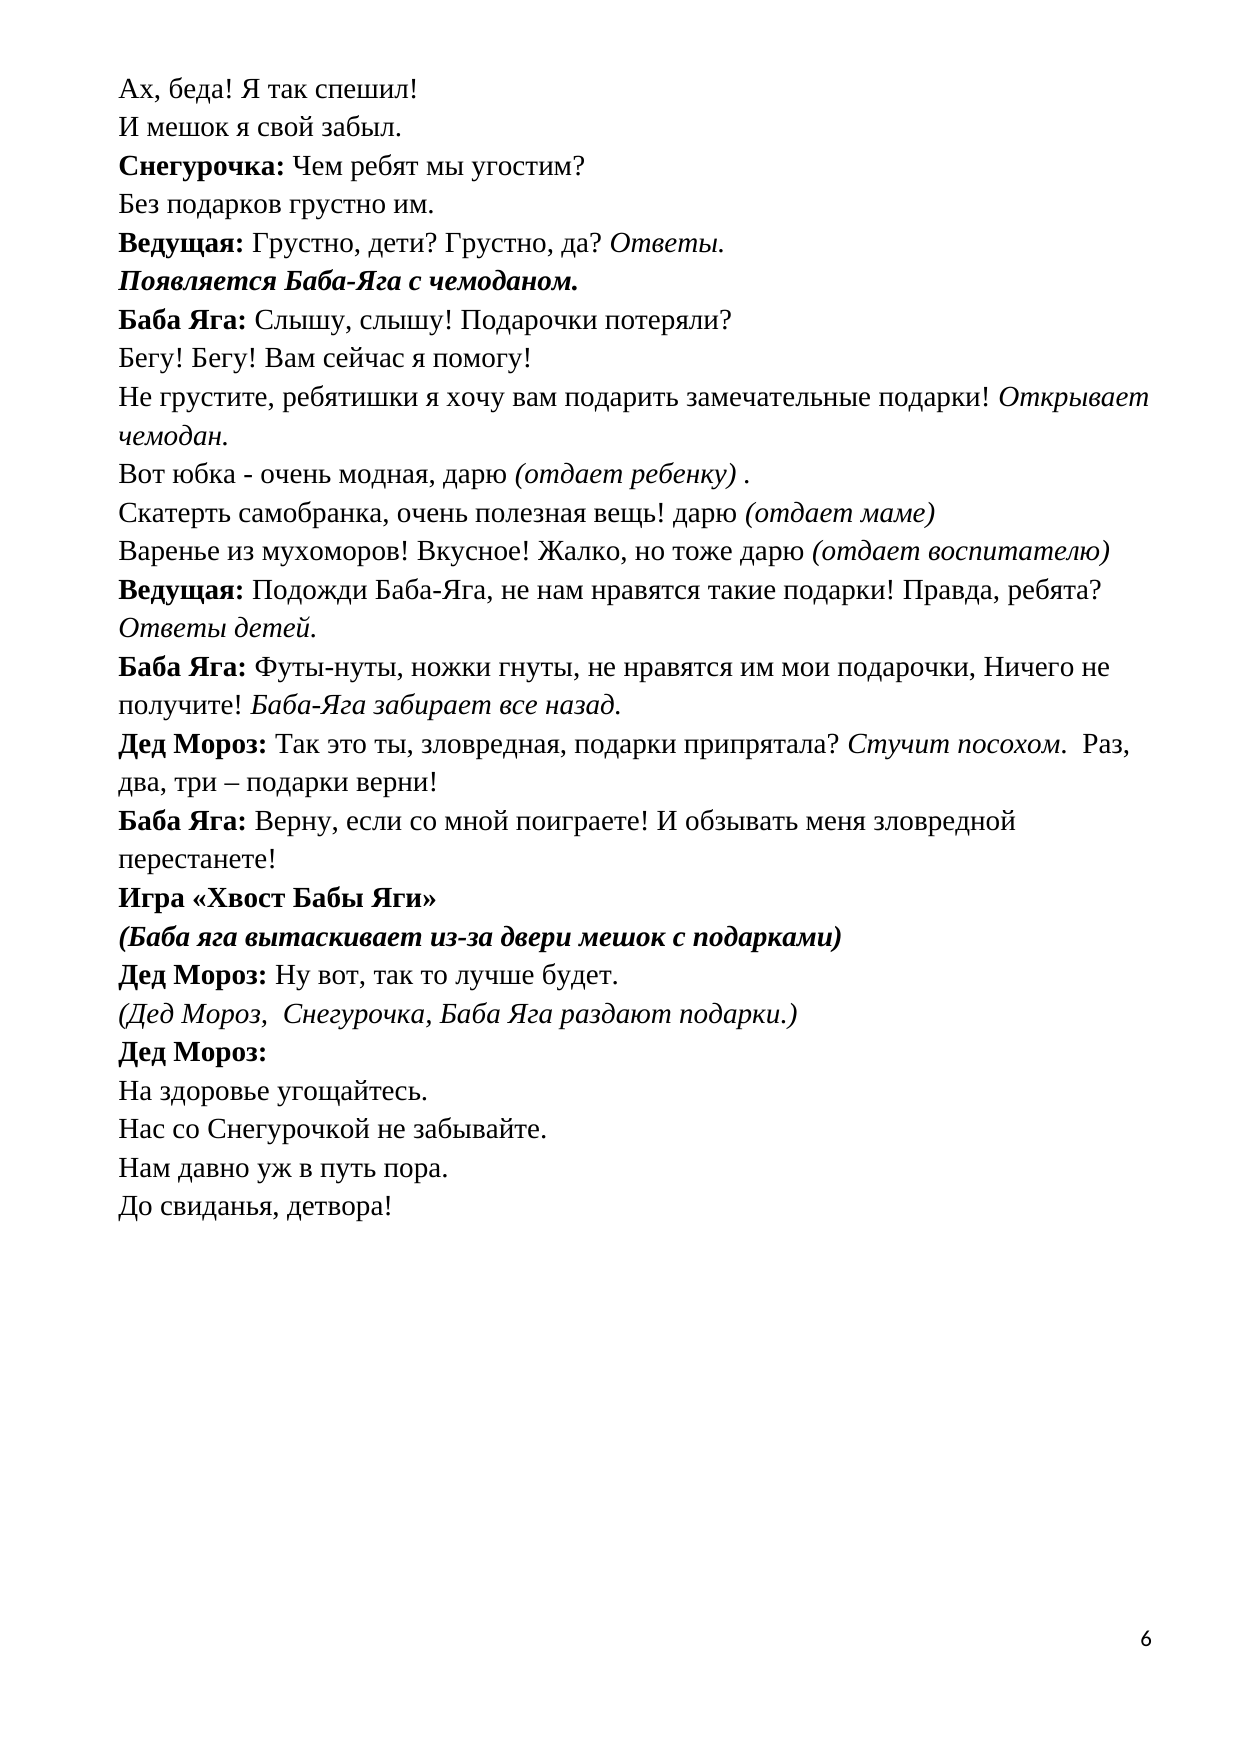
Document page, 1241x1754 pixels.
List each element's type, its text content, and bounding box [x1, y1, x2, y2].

text Нам давно уж в путь пора. [118, 1150, 1152, 1183]
text Нас со Снегурочкой не забывайте. [118, 1111, 1152, 1145]
text И мешок я свой забыл. [118, 109, 1152, 143]
text (Дед Мороз, Снегурочка, Баба Яга раздают подарки.) [118, 996, 1152, 1029]
text Без подарков грустно им. [118, 186, 1152, 220]
text Снегурочка: Чем ребят мы угостим? [118, 148, 1152, 181]
text Ведущая: Грустно, дети? Грустно, да? Ответы. [118, 225, 1152, 258]
text До свиданья, детвора! [118, 1188, 1152, 1222]
text Появляется Баба-Яга с чемоданом. [118, 263, 1152, 297]
text Не грустите, ребятишки я хочу вам подарить замечательные подарки! Открывает чемодан. [118, 379, 1152, 451]
text Игра «Хвост Бабы Яги» [118, 880, 1152, 914]
text Скатерть самобранка, очень полезная вещь! дарю (отдает маме) [118, 495, 1152, 528]
text Бегу! Бегу! Вам сейчас я помогу! [118, 341, 1152, 374]
text Дед Мороз: Так это ты, зловредная, подарки припрятала? Стучит посохом. Раз, два, три – подарки верни! [118, 726, 1152, 798]
text Варенье из мухоморов! Вкусное! Жалко, но тоже дарю (отдает воспитателю) [118, 533, 1152, 567]
text Вот юбка - очень модная, дарю (отдает ребенку) . [118, 456, 1152, 490]
text Баба Яга: Футы-нуты, ножки гнуты, не нравятся им мои подарочки, Ничего не получите! Баба-Яга забирает все назад. [118, 649, 1152, 721]
text Баба Яга: Слышу, слышу! Подарочки потеряли? [118, 302, 1152, 336]
text Дед Мороз: [118, 1034, 1152, 1068]
text Дед Мороз: Ну вот, так то лучше будет. [118, 957, 1152, 991]
text (Баба яга вытаскивает из-за двери мешок с подарками) [118, 919, 1152, 952]
text Ведущая: Подожди Баба-Яга, не нам нравятся такие подарки! Правда, ребята? [118, 572, 1152, 605]
text Ответы детей. [118, 610, 1152, 644]
text Ах, беда! Я так спешил! [118, 71, 1152, 104]
text Баба Яга: Верну, если со мной поиграете! И обзывать меня зловредной перестанете! [118, 803, 1152, 875]
text На здоровье угощайтесь. [118, 1073, 1152, 1106]
